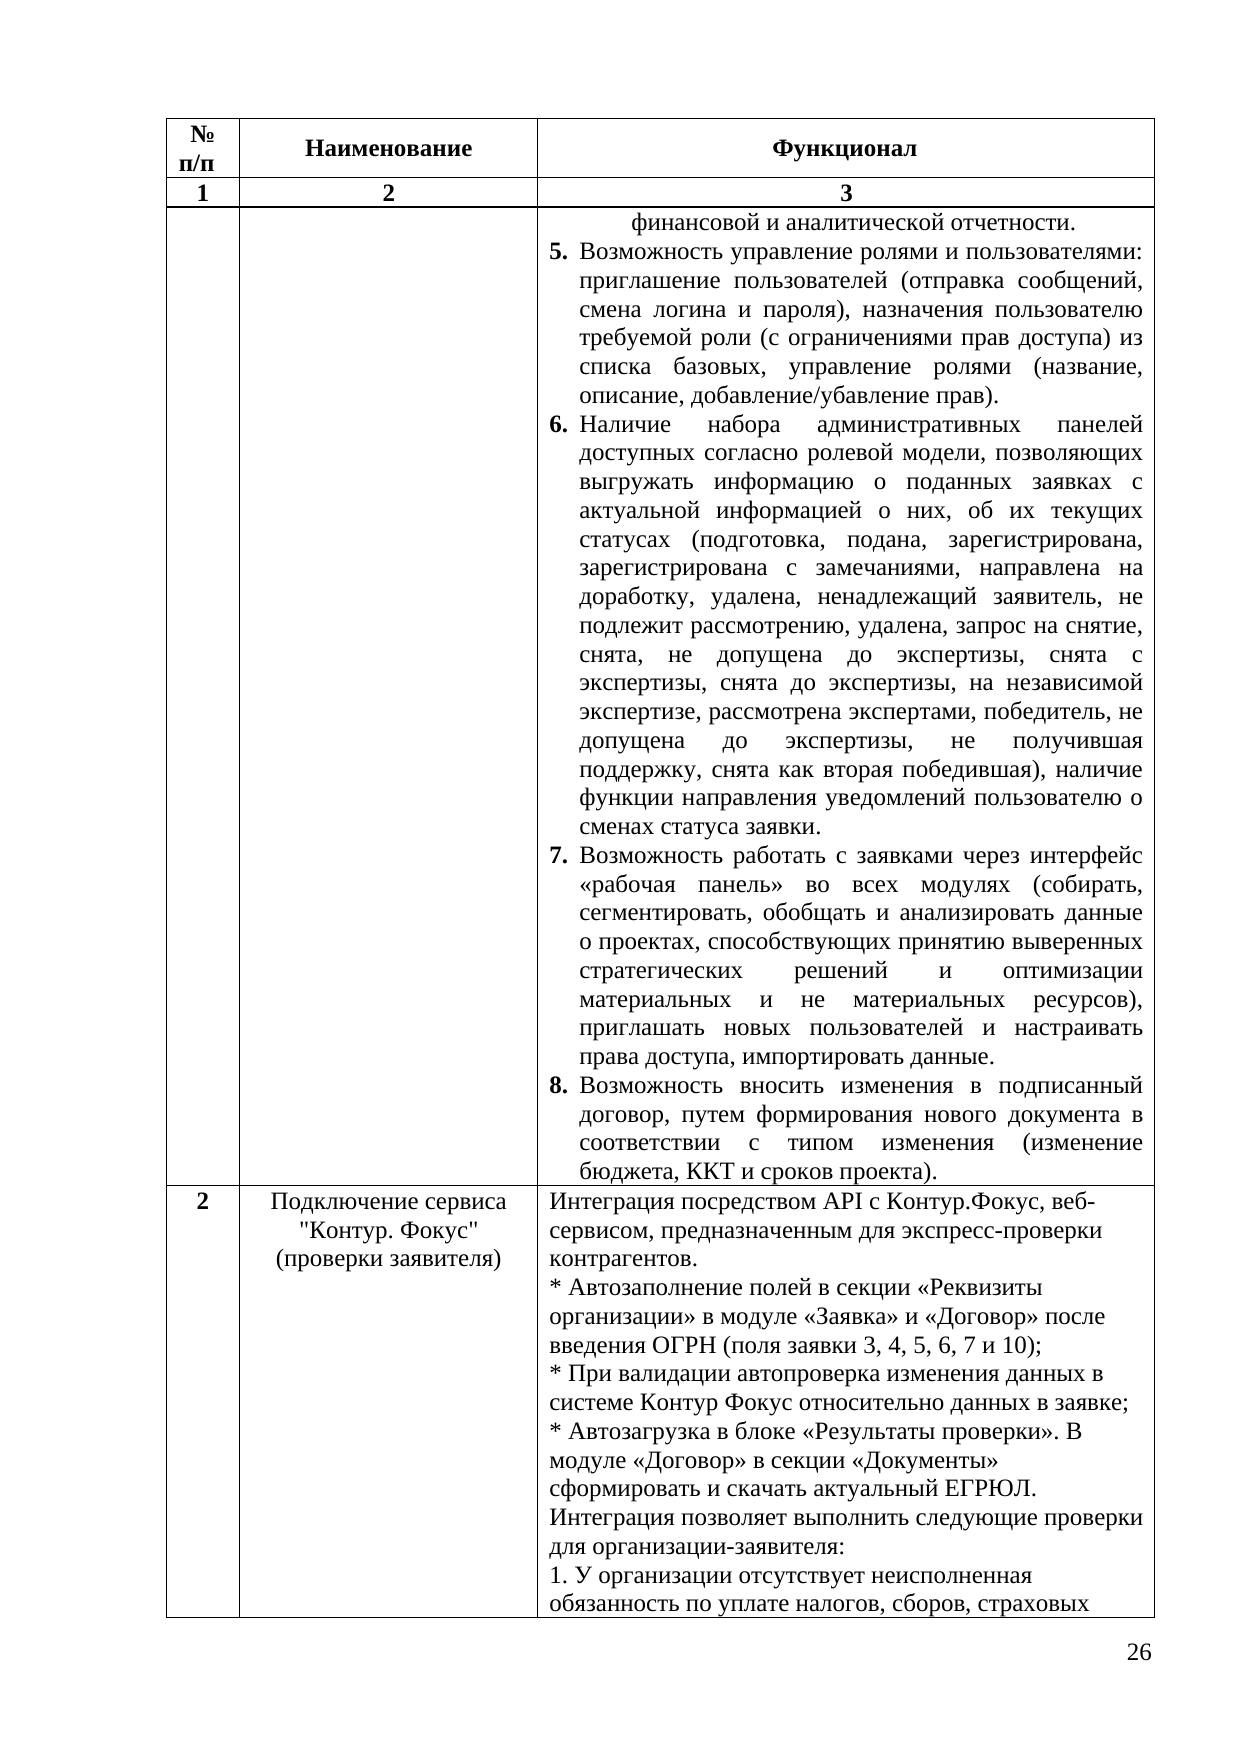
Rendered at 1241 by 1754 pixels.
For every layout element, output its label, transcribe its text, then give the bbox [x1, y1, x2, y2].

table_cell 3 [538, 178, 1154, 206]
table_cell 2 [167, 1186, 239, 1617]
table_cell 2 [240, 178, 537, 206]
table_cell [538, 208, 1154, 1185]
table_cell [240, 208, 537, 1185]
table_header Наименование [240, 119, 537, 177]
table_header № п/п [167, 119, 239, 177]
table_cell 1 [167, 208, 239, 1185]
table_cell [538, 1186, 1154, 1617]
table_header Функционал [538, 119, 1154, 177]
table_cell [240, 1186, 537, 1617]
table_cell 1 [167, 178, 239, 206]
